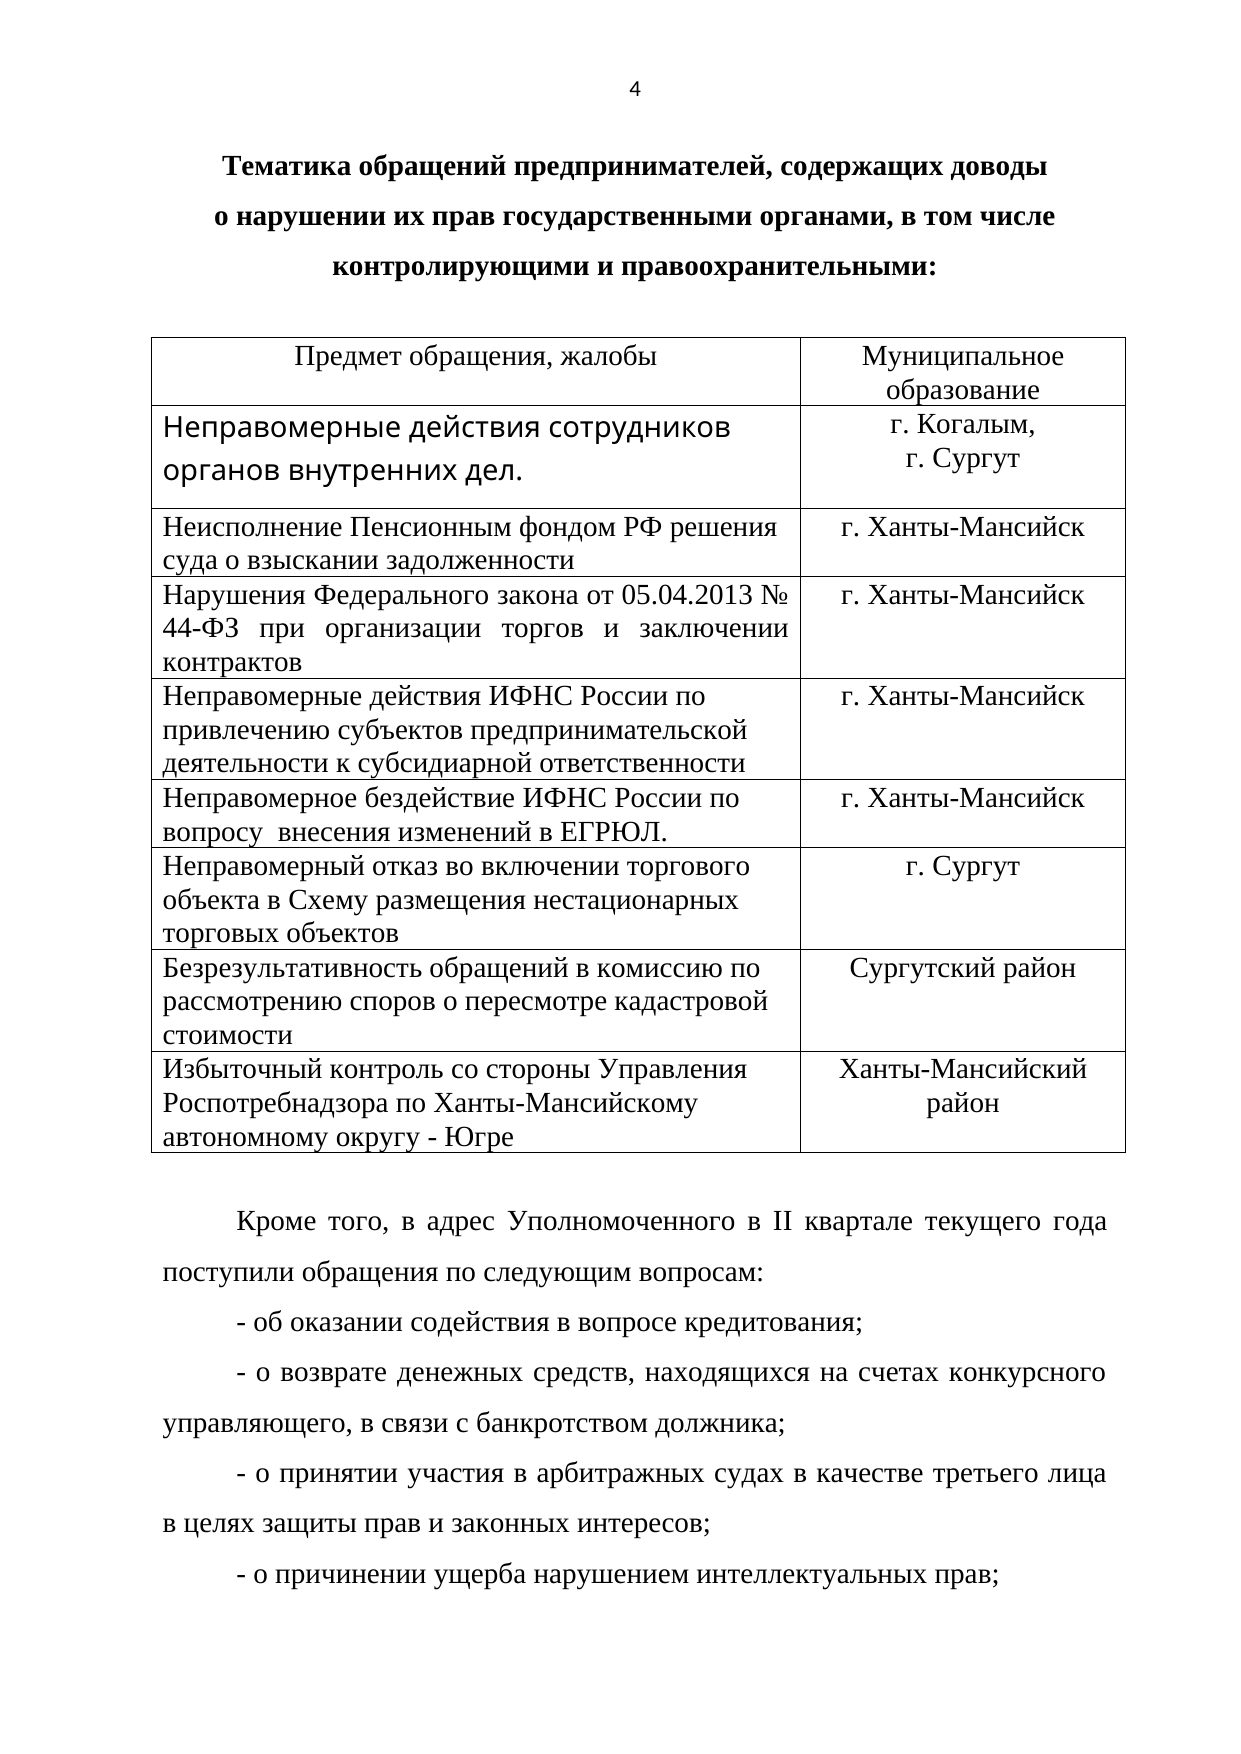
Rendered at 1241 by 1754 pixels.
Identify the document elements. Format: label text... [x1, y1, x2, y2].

table_cell г. Ханты-Мансийск [801, 577, 1125, 677]
table_cell г. Сургут [801, 848, 1125, 949]
text - об оказании содействия в вопросе кредитования; [162, 1304, 1107, 1338]
text Кроме того, в адрес Уполномоченного в II квартале текущего года поступили обращения по следующим вопросам: [162, 1203, 1107, 1287]
table_header Муниципальное образование [801, 338, 1125, 405]
table_cell Сургутский район [801, 950, 1125, 1051]
table_cell Неисполнение Пенсионным фондом РФ решения суда о взыскании задолженности [152, 509, 800, 576]
table_cell Неправомерные действия ИФНС России по привлечению субъектов предпринимательской деятельности к субсидиарной ответственности [152, 679, 800, 779]
text - о причинении ущерба нарушением интеллектуальных прав; [162, 1556, 1107, 1589]
text о нарушении их прав государственными органами, в том числе контролирующими и правоохранительными: [162, 198, 1107, 282]
table_cell Неправомерный отказ во включении торгового объекта в Схему размещения нестационарных торговых объектов [152, 848, 800, 949]
table_header Предмет обращения, жалобы [152, 338, 800, 405]
table_cell Избыточный контроль со стороны Управления Роспотребнадзора по Ханты-Мансийскому автономному округу - Югре [152, 1052, 800, 1152]
table_cell Безрезультативность обращений в комиссию по рассмотрению споров о пересмотре кадастровой стоимости [152, 950, 800, 1051]
text - о принятии участия в арбитражных судах в качестве третьего лица в целях защиты прав и законных интересов; [162, 1455, 1107, 1539]
table_cell Неправомерное бездействие ИФНС России по вопросу внесения изменений в ЕГРЮЛ. [152, 780, 800, 847]
text Тематика обращений предпринимателей, содержащих доводы [162, 148, 1107, 181]
text - о возврате денежных средств, находящихся на счетах конкурсного управляющего, в связи с банкротством должника; [162, 1354, 1107, 1438]
table_cell г. Ханты-Мансийск [801, 780, 1125, 847]
table_cell Неправомерные действия сотрудников органов внутренних дел. [152, 406, 800, 508]
table_cell Ханты-Мансийский район [801, 1052, 1125, 1152]
table_cell г. Когалым, г. Сургут [801, 406, 1125, 508]
table_cell г. Ханты-Мансийск [801, 679, 1125, 779]
table_cell г. Ханты-Мансийск [801, 509, 1125, 576]
table_cell Нарушения Федерального закона от 05.04.2013 № 44-ФЗ при организации торгов и заключении контрактов [152, 577, 800, 677]
